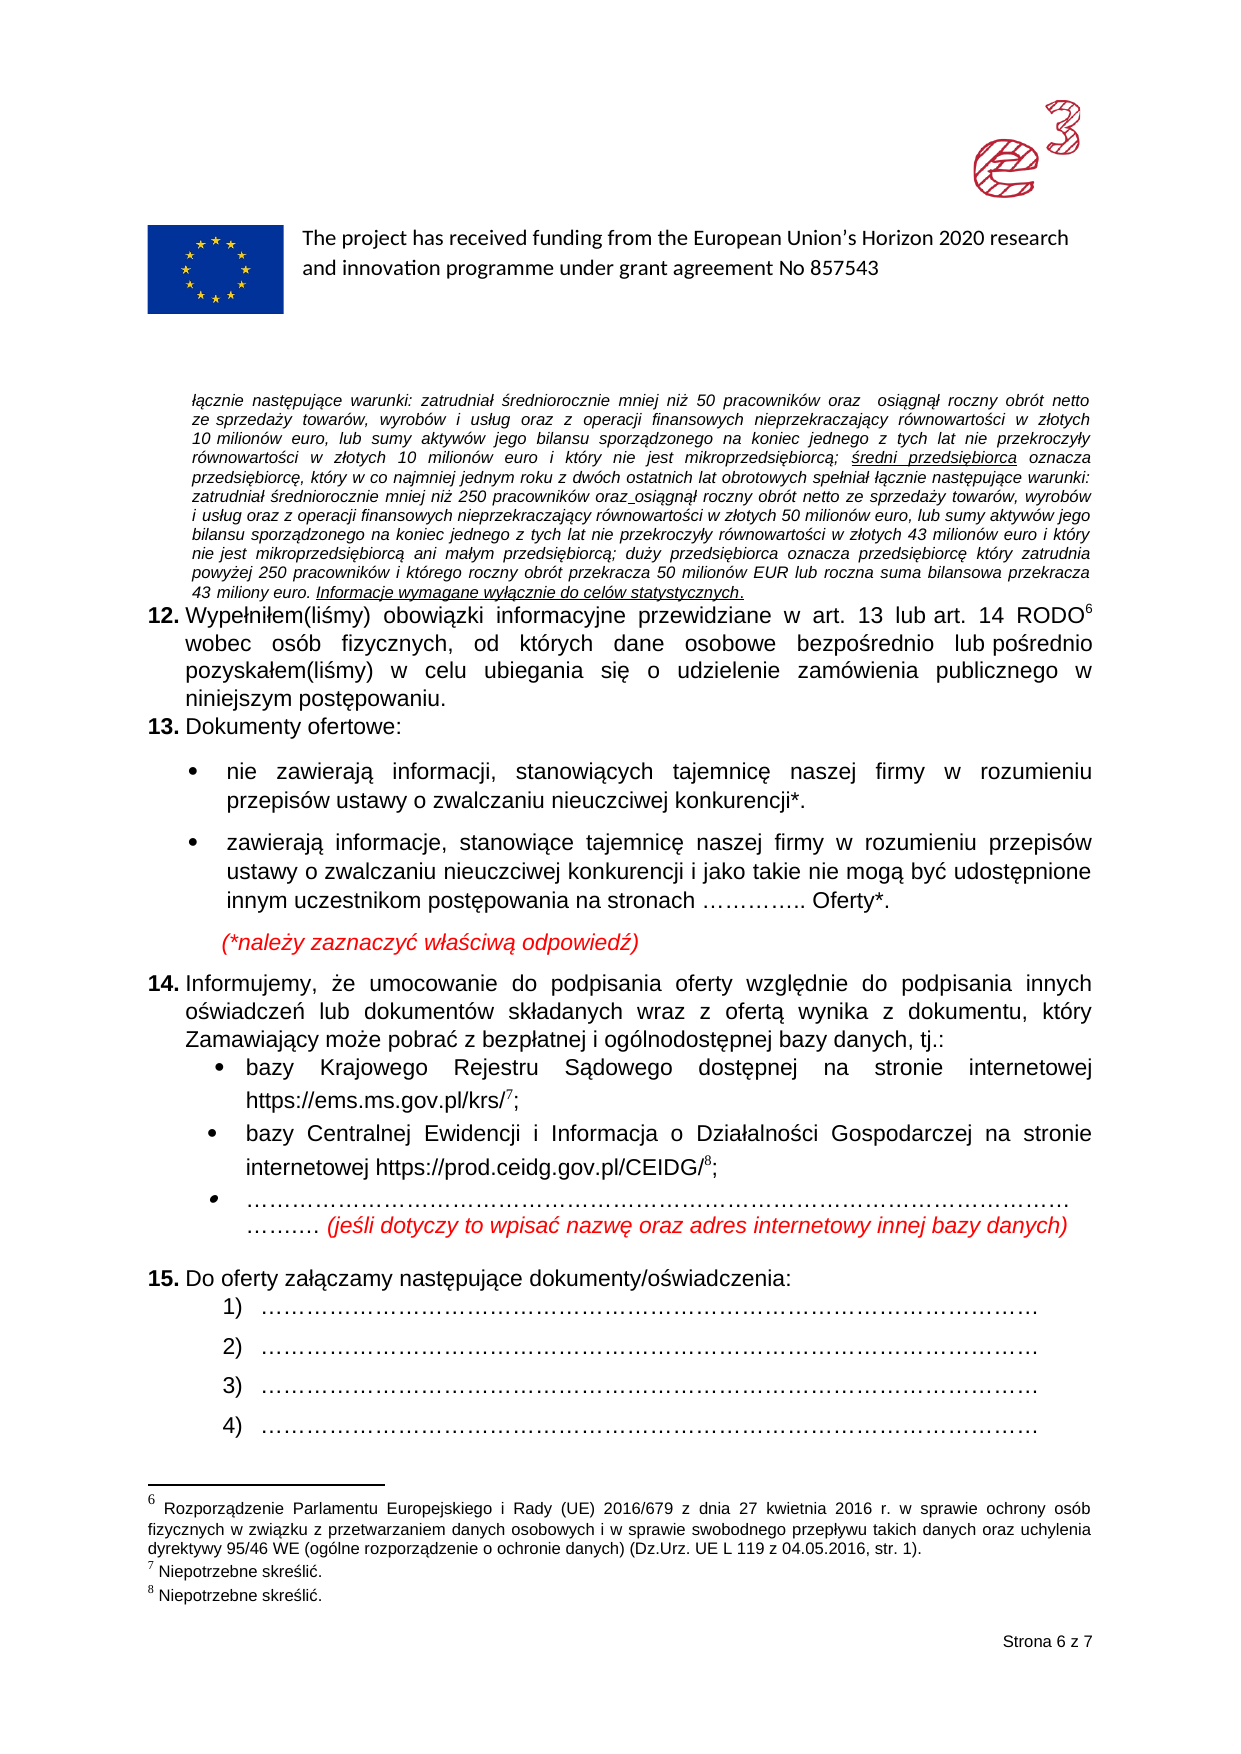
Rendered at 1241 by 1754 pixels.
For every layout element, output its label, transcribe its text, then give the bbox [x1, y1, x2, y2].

text (*należy zaznaczyć właściwą odpowiedź) [221, 929, 1093, 955]
list ………………………………………………………………………………………… [222, 1372, 1093, 1398]
list nie zawierają informacji, stanowiących tajemnicę naszej firmy w rozumieniu przepisów ustawy o zwalczaniu nieuczciwej konkurencji*. [189, 758, 1093, 813]
list bazy Krajowego Rejestru Sądowego dostępnej na stronie internetowej https://ems.ms.gov.pl/krs/; [215, 1054, 1093, 1114]
list Wypełniłem(liśmy) obowiązki informacyjne przewidziane w art. 13 lub art. 14 RODO wobec osób fizycznych, od których dane osobowe bezpośrednio lub pośrednio pozyskałem(liśmy) w celu ubiegania się o udzielenie zamówienia publicznego w niniejszym postępowaniu. [148, 602, 1093, 712]
list ………………………………………………………………………………………… [222, 1412, 1093, 1438]
list ………………………………………………………………………………………… [222, 1333, 1093, 1359]
list Dokumenty ofertowe: [148, 713, 1093, 739]
list Do oferty załączamy następujące dokumenty/oświadczenia: [148, 1265, 1093, 1292]
list ………………………………………………………………………………………… [222, 1293, 1093, 1319]
list zawierają informacje, stanowiące tajemnicę naszej firmy w rozumieniu przepisów ustawy o zwalczaniu nieuczciwej konkurencji i jako takie nie mogą być udostępnione innym uczestnikom postępowania na stronach ………….. Oferty*. [189, 829, 1093, 913]
list Informujemy, że umocowanie do podpisania oferty względnie do podpisania innych oświadczeń lub dokumentów składanych wraz z ofertą wynika z dokumentu, który Zamawiający może pobrać z bezpłatnej i ogólnodostępnej bazy danych, tj.: [148, 970, 1093, 1052]
list bazy Centralnej Ewidencji i Informacja o Działalności Gospodarczej na stronie internetowej https://prod.ceidg.gov.pl/CEIDG/; [208, 1120, 1093, 1180]
list …………………………………………………………………………………………………….… (jeśli dotyczy to wpisać nazwę oraz adres internetowy innej bazy danych) [208, 1186, 1093, 1239]
